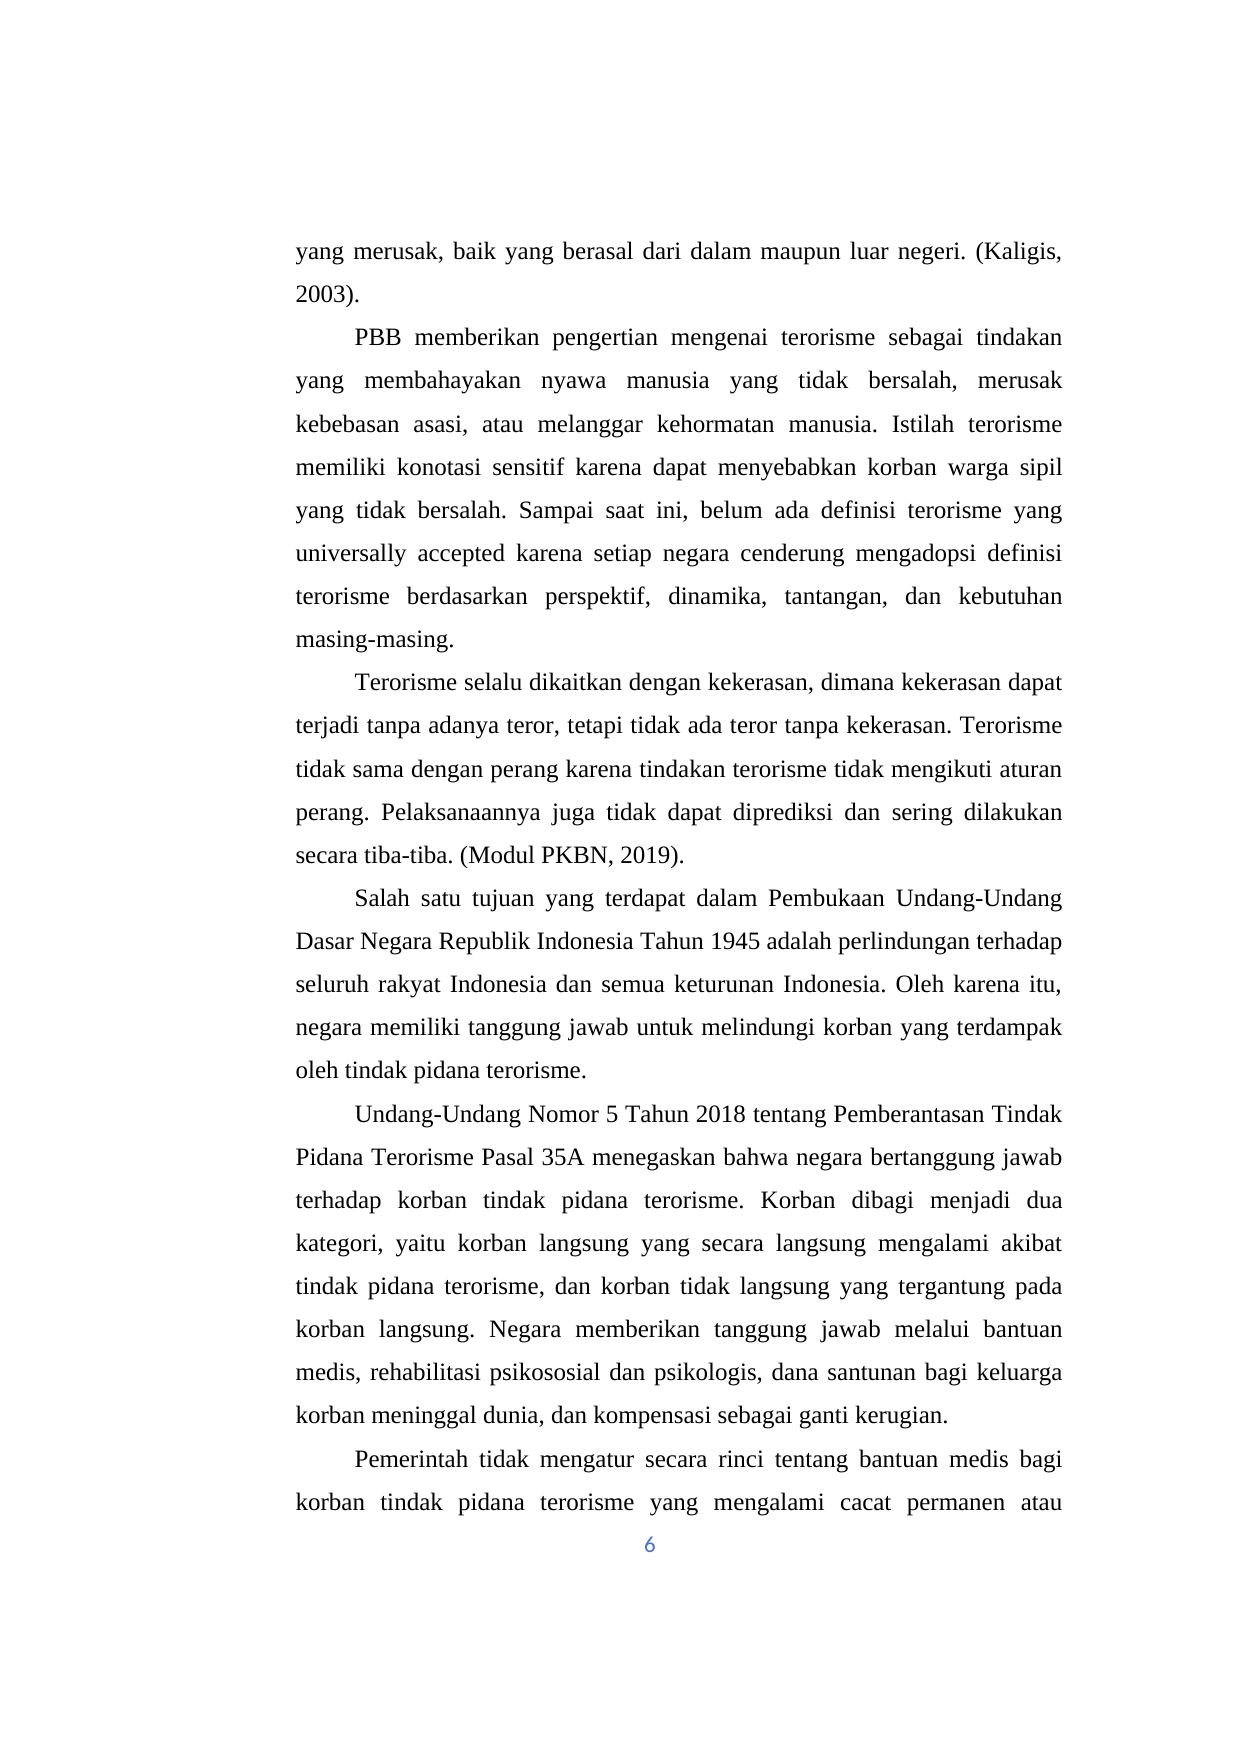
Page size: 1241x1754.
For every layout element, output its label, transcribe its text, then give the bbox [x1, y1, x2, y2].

list Undang-Undang Nomor 5 Tahun 2018 tentang Pemberantasan Tindak Pidana Terorisme Pasal 35A menegaskan bahwa negara bertanggung jawab terhadap korban tindak pidana terorisme. Korban dibagi menjadi dua kategori, yaitu korban langsung yang secara langsung mengalami akibat tindak pidana terorisme, dan korban tidak langsung yang tergantung pada korban langsung. Negara memberikan tanggung jawab melalui bantuan medis, rehabilitasi psikososial dan psikologis, dana santunan bagi keluarga korban meninggal dunia, dan kompensasi sebagai ganti kerugian. [295, 1099, 1063, 1429]
list PBB memberikan pengertian mengenai terorisme sebagai tindakan yang membahayakan nyawa manusia yang tidak bersalah, merusak kebebasan asasi, atau melanggar kehormatan manusia. Istilah terorisme memiliki konotasi sensitif karena dapat menyebabkan korban warga sipil yang tidak bersalah. Sampai saat ini, belum ada definisi terorisme yang universally accepted karena setiap negara cenderung mengadopsi definisi terorisme berdasarkan perspektif, dinamika, tantangan, dan kebutuhan masing-masing. [295, 322, 1063, 653]
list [295, 236, 1063, 308]
list Terorisme selalu dikaitkan dengan kekerasan, dimana kekerasan dapat terjadi tanpa adanya teror, tetapi tidak ada teror tanpa kekerasan. Terorisme tidak sama dengan perang karena tindakan terorisme tidak mengikuti aturan perang. Pelaksanaannya juga tidak dapat diprediksi dan sering dilakukan secara tiba-tiba. (Modul PKBN, 2019). [295, 667, 1063, 869]
list Salah satu tujuan yang terdapat dalam Pembukaan Undang-Undang Dasar Negara Republik Indonesia Tahun 1945 adalah perlindungan terhadap seluruh rakyat Indonesia dan semua keturunan Indonesia. Oleh karena itu, negara memiliki tanggung jawab untuk melindungi korban yang terdampak oleh tindak pidana terorisme. [295, 883, 1063, 1084]
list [295, 1444, 1063, 1516]
